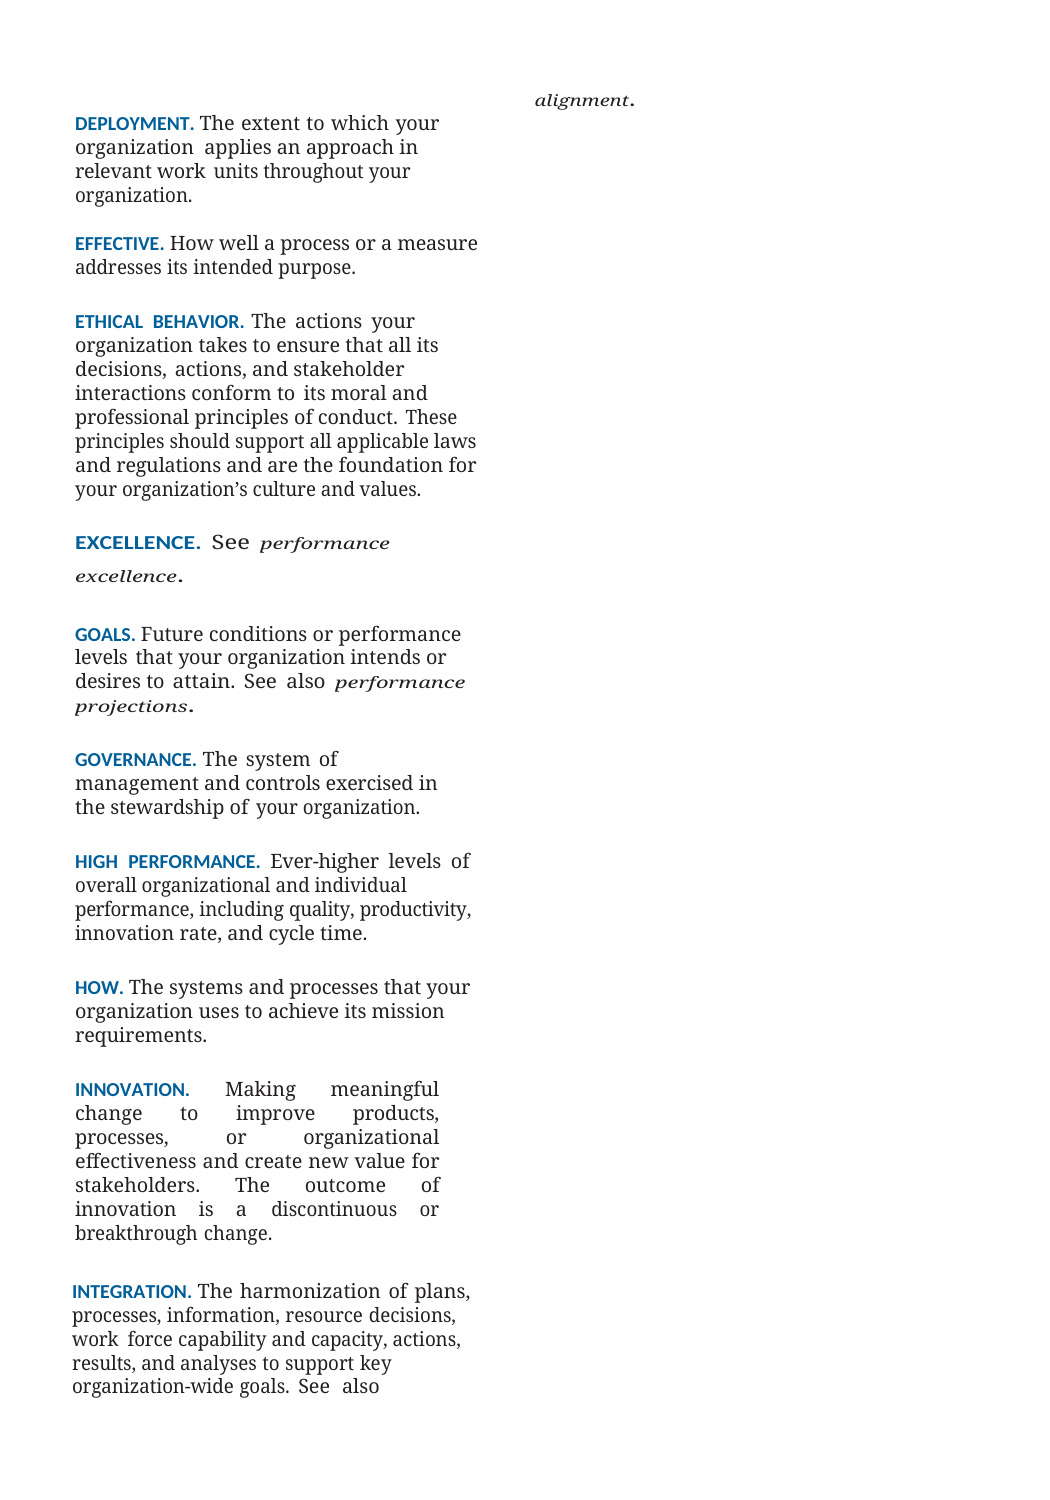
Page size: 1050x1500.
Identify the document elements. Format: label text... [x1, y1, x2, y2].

text GOALS. Future conditions or performance levels that your organization intends or desires to attain. See also performance projections. [75, 622, 477, 718]
text INNOVATION. Making meaningful change to improve products, processes, or organizational effectiveness and create new value for stakeholders. The outcome of innovation is a discontinuous or breakthrough change. [75, 1078, 439, 1245]
text GOVERNANCE. The system of management and controls exercised in the stewardship of your organization. [75, 748, 466, 819]
text ETHICAL BEHAVIOR. The actions your organization takes to ensure that all its decisions, actions, and stakeholder interactions conform to its moral and professional principles of conduct. These principles should support all applicable laws and regulations and are the foundation for your organization’s culture and values. [75, 309, 483, 501]
text HOW. The systems and processes that your organization uses to achieve its mission requirements. [75, 976, 477, 1047]
text INTEGRATION. The harmonization of plans, processes, information, resource decisions, work­ force capability and capacity, actions, results, and analyses to support key organization-wide goals. See also alignment. [72, 1279, 488, 1399]
text DEPLOYMENT. The extent to which your organization applies an approach in relevant work units throughout your organization. [75, 111, 483, 207]
text HIGH PERFORMANCE. Ever-higher levels of overall organizational and individual performance, including quality, productivity, innovation rate, and cycle time. [75, 850, 477, 946]
text EFFECTIVE. How well a process or a measure addresses its intended purpose. [75, 231, 483, 279]
text EXCELLENCE. See performance excellence. [75, 529, 488, 588]
